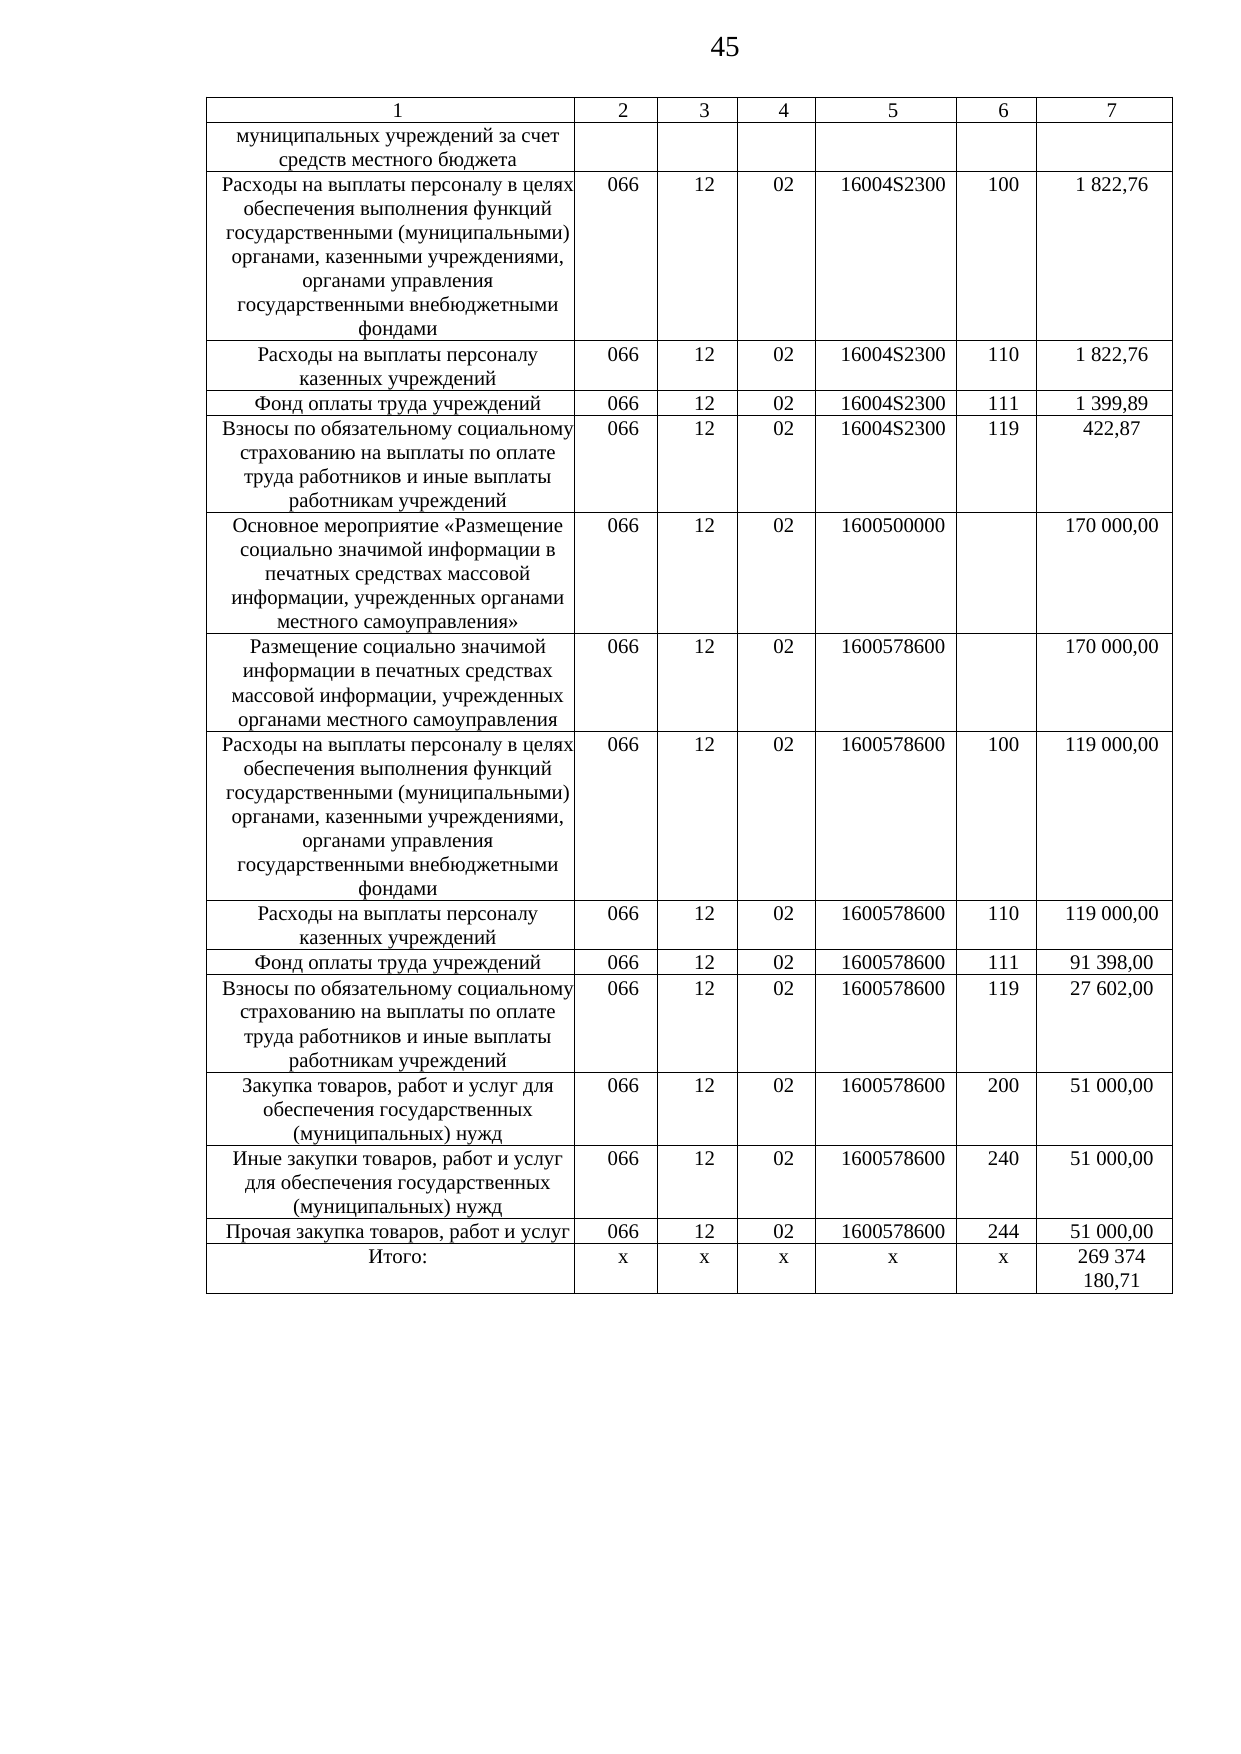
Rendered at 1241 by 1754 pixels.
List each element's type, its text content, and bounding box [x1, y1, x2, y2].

table_header 1 [207, 98, 574, 122]
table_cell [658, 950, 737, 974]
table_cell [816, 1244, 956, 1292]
table_header 2 [575, 98, 657, 122]
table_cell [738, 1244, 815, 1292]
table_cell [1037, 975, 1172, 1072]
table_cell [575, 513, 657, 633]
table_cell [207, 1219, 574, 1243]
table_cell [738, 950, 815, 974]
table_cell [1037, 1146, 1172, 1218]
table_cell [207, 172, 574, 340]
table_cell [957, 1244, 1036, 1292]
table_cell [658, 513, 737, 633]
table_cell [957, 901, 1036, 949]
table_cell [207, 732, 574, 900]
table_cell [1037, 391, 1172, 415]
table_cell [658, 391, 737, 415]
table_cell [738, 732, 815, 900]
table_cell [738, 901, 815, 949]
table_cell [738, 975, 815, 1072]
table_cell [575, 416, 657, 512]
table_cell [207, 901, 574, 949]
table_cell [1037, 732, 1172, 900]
table_header 6 [957, 98, 1036, 122]
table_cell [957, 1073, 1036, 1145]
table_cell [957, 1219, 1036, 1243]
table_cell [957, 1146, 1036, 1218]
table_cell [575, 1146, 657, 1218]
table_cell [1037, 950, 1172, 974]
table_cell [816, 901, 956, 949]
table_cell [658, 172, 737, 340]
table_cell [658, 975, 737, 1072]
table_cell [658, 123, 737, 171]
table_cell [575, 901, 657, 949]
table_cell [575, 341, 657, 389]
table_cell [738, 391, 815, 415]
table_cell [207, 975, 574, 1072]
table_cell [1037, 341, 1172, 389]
table_header 4 [738, 98, 815, 122]
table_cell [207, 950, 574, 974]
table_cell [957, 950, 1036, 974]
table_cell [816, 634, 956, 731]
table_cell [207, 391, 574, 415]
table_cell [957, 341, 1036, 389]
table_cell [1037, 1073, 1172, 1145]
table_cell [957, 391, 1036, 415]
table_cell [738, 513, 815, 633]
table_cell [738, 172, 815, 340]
table_header 7 [1037, 98, 1172, 122]
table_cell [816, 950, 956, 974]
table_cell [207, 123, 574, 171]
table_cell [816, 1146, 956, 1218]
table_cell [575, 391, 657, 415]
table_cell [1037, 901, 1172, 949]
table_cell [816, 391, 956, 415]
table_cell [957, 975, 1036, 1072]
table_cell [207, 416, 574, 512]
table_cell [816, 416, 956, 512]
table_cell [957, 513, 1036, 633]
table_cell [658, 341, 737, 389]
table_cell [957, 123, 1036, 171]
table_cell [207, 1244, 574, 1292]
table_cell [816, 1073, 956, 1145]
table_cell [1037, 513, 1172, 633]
table_header 3 [658, 98, 737, 122]
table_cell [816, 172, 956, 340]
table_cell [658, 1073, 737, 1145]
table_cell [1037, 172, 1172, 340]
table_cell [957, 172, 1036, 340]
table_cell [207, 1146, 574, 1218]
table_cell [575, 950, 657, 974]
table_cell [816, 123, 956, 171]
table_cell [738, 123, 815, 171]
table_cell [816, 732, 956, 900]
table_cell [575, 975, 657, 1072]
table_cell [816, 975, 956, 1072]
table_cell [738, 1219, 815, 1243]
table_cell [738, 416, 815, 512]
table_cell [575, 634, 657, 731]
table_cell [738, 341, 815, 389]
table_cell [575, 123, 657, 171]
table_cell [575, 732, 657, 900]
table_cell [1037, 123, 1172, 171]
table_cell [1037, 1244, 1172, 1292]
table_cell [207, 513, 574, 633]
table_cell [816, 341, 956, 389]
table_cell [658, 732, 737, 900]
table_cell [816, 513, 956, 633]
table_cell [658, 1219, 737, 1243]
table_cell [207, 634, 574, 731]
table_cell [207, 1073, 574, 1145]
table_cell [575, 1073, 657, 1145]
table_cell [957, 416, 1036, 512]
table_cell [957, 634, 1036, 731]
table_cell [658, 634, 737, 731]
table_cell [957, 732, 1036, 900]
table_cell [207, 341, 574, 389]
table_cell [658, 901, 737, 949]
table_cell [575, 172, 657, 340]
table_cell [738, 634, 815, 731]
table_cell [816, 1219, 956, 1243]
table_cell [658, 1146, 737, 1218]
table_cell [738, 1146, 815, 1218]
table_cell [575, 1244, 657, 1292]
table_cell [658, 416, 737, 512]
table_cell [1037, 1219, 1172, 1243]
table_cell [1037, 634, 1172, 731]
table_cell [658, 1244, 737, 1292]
table_header 5 [816, 98, 956, 122]
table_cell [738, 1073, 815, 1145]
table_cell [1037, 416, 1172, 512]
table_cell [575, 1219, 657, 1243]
